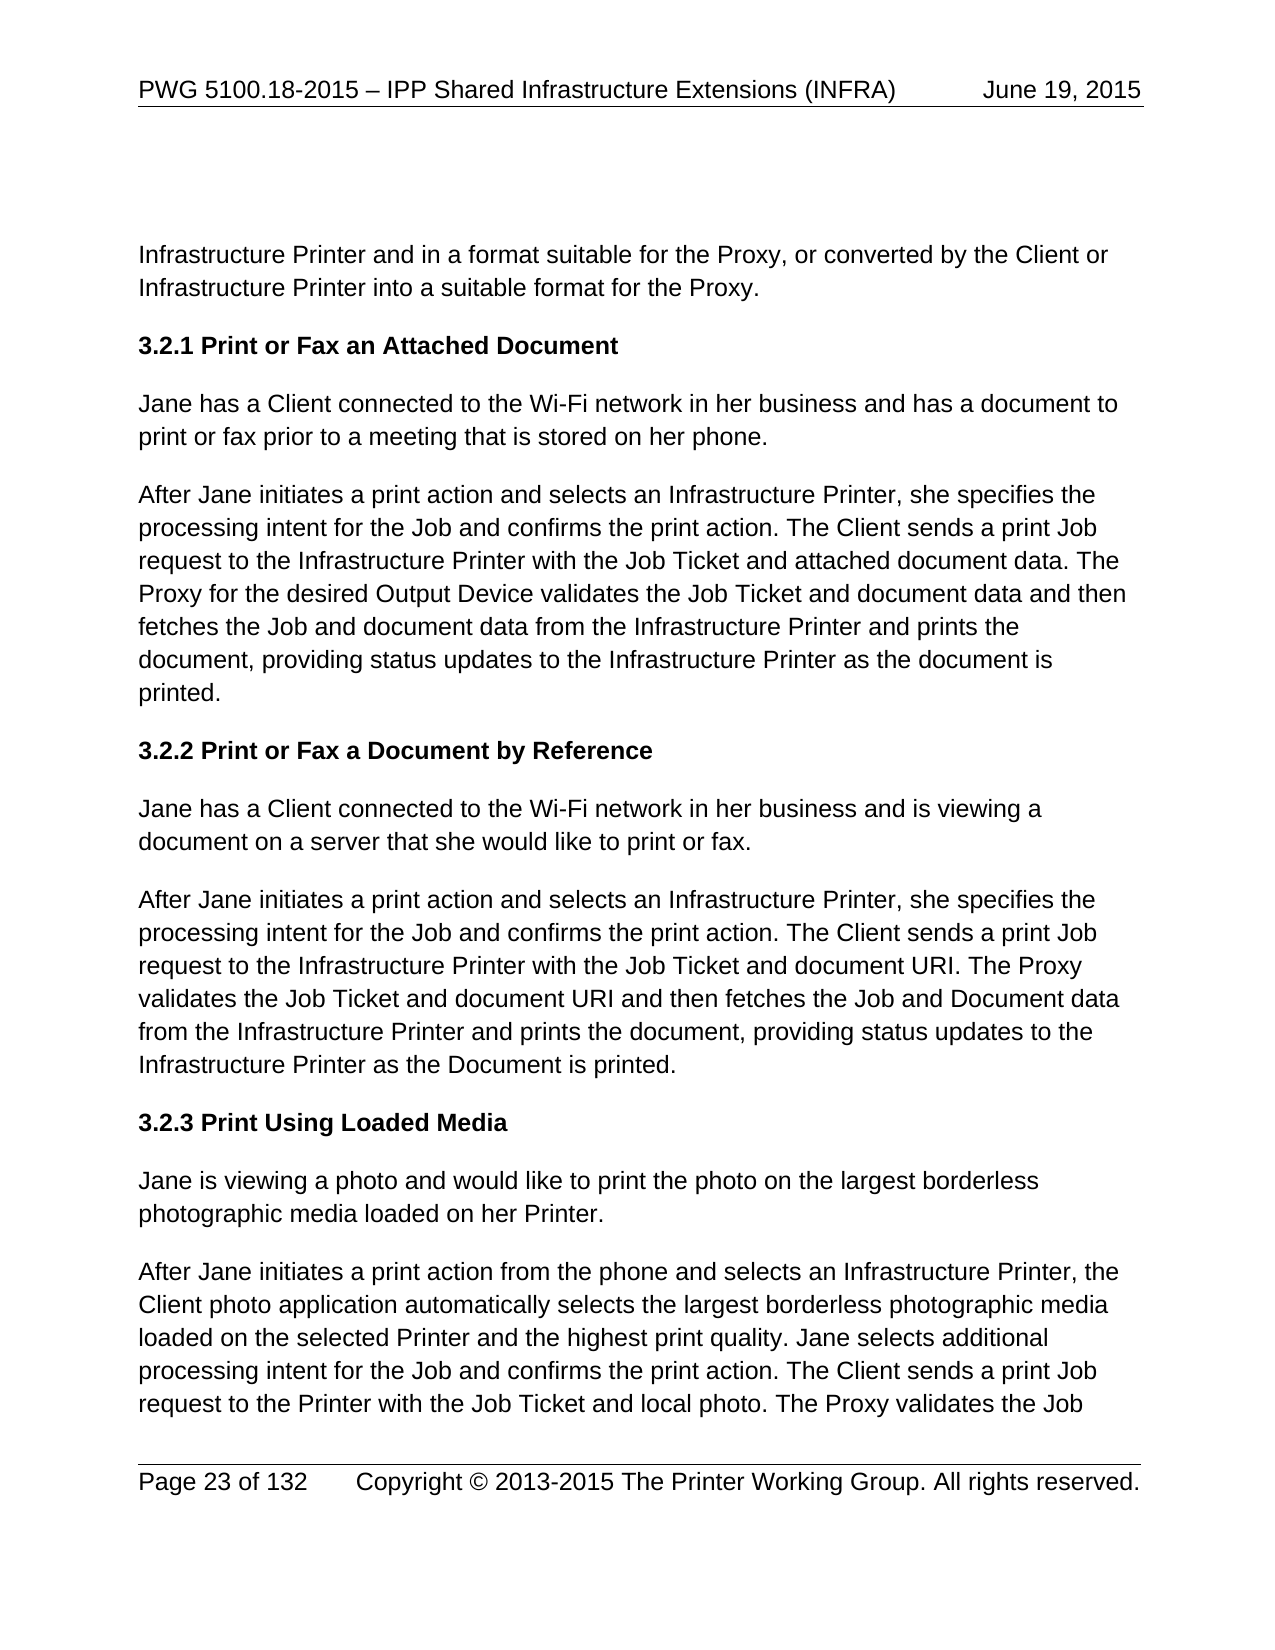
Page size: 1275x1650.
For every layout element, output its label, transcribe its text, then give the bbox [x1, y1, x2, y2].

text Print or Fax a Document by Reference [138, 736, 1144, 765]
text After Jane initiates a print action and selects an Infrastructure Printer, she specifies the processing intent for the Job and confirms the print action. The Client sends a print Job request to the Infrastructure Printer with the Job Ticket and document URI. The Proxy validates the Job Ticket and document URI and then fetches the Job and Document data from the Infrastructure Printer and prints the document, providing status updates to the Infrastructure Printer as the Document is printed. [138, 885, 1144, 1079]
text Jane is viewing a photo and would like to print the photo on the largest borderless photographic media loaded on her Printer. [138, 1166, 1144, 1228]
text Print Using Loaded Media [138, 1108, 1144, 1137]
text Print or Fax an Attached Document [138, 331, 1144, 359]
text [138, 1257, 1144, 1418]
text After Jane initiates a print action and selects an Infrastructure Printer, she specifies the processing intent for the Job and confirms the print action. The Client sends a print Job request to the Infrastructure Printer with the Job Ticket and attached document data. The Proxy for the desired Output Device validates the Job Ticket and document data and then fetches the Job and document data from the Infrastructure Printer and prints the document, providing status updates to the Infrastructure Printer as the document is printed. [138, 480, 1144, 707]
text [138, 240, 1144, 301]
text Jane has a Client connected to the Wi-Fi network in her business and has a document to print or fax prior to a meeting that is stored on her phone. [138, 389, 1144, 451]
text Jane has a Client connected to the Wi-Fi network in her business and is viewing a document on a server that she would like to print or fax. [138, 794, 1144, 856]
